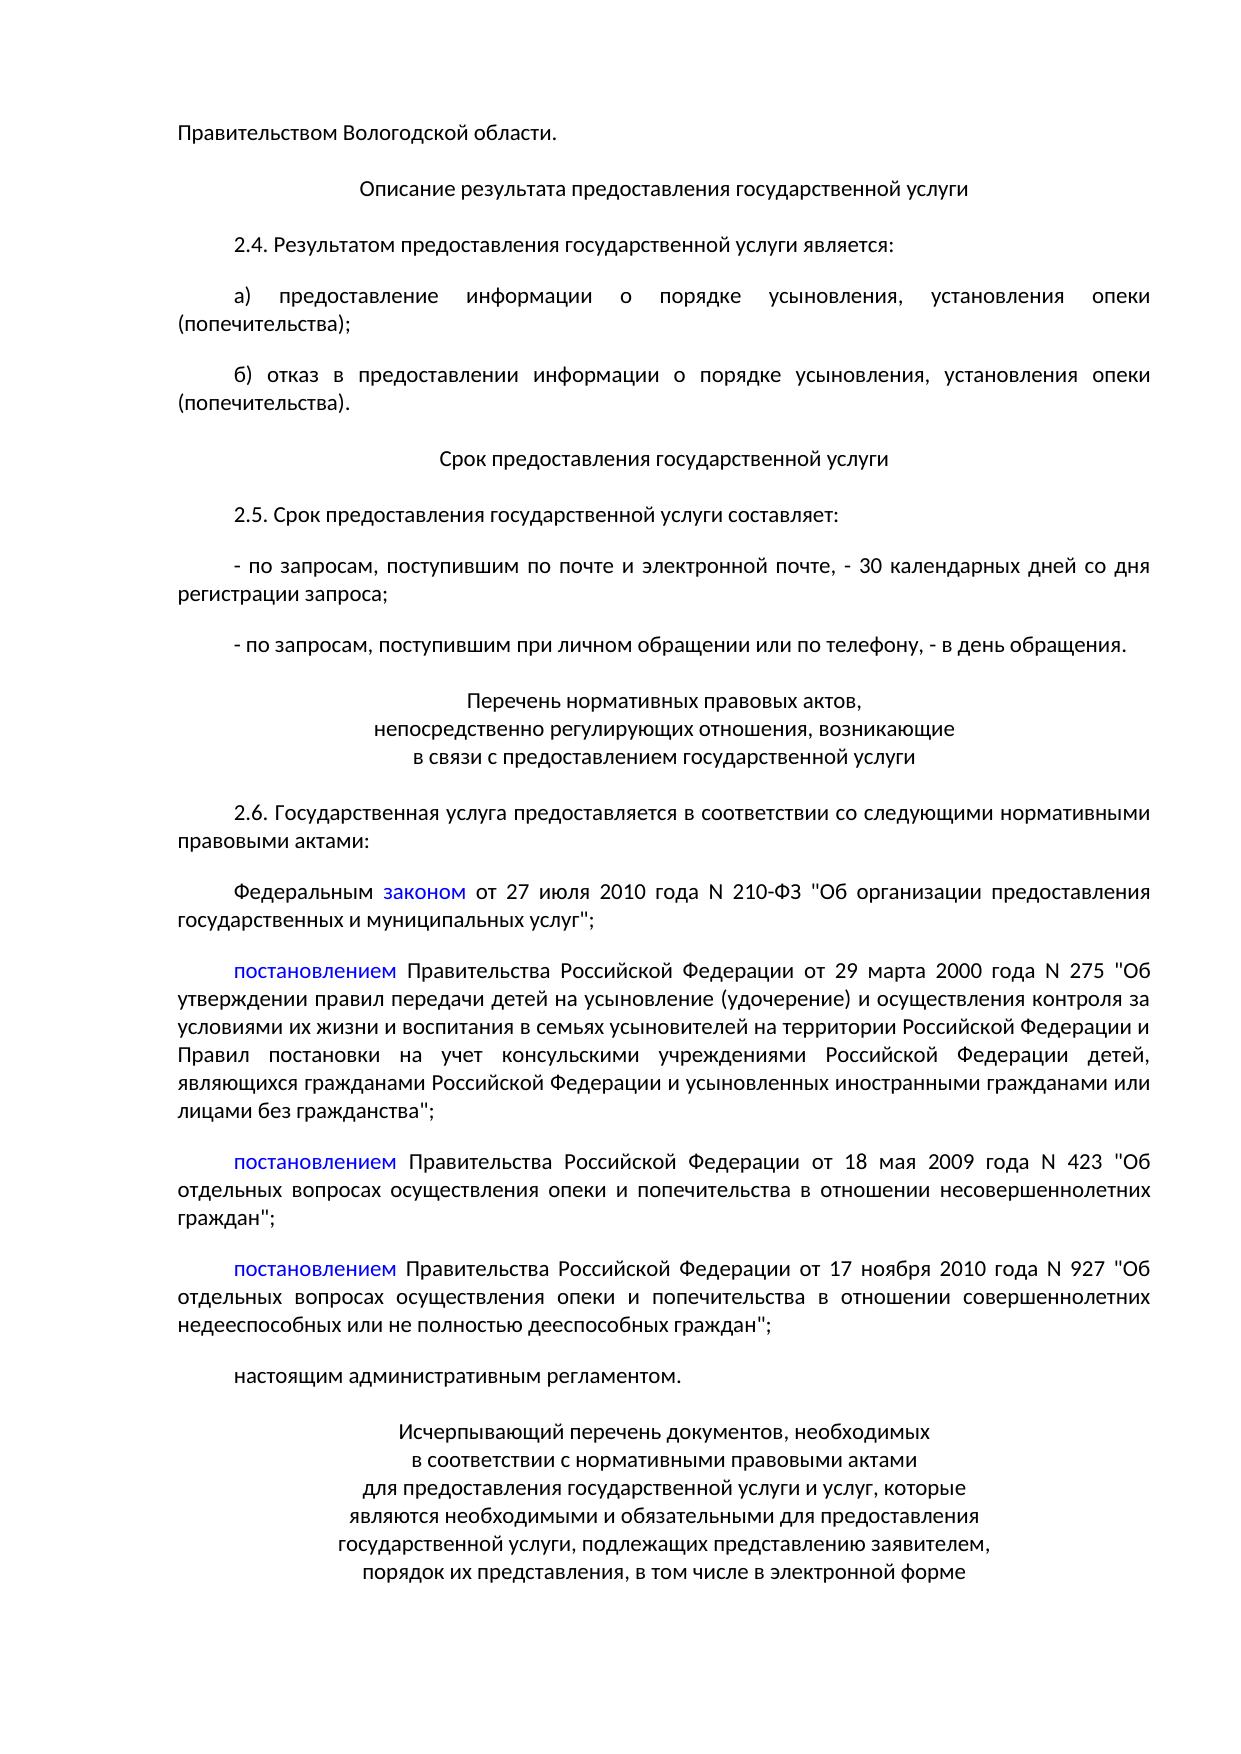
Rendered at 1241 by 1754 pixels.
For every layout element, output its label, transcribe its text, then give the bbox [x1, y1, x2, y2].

text 2.4. Результатом предоставления государственной услуги является: [177, 230, 1152, 258]
text б) отказ в предоставлении информации о порядке усыновления, установления опеки (попечительства). [177, 360, 1152, 416]
text в соответствии с нормативными правовыми актами [177, 1445, 1152, 1473]
text постановлением Правительства Российской Федерации от 17 ноября 2010 года N 927 "Об отдельных вопросах осуществления опеки и попечительства в отношении совершеннолетних недееспособных или не полностью дееспособных граждан"; [177, 1254, 1152, 1338]
text в связи с предоставлением государственной услуги [177, 742, 1152, 770]
text непосредственно регулирующих отношения, возникающие [177, 714, 1152, 742]
text Перечень нормативных правовых актов, [177, 686, 1152, 714]
text Исчерпывающий перечень документов, необходимых [177, 1417, 1152, 1445]
text являются необходимыми и обязательными для предоставления [177, 1501, 1152, 1529]
text постановлением Правительства Российской Федерации от 18 мая 2009 года N 423 "Об отдельных вопросах осуществления опеки и попечительства в отношении несовершеннолетних граждан"; [177, 1147, 1152, 1231]
text а) предоставление информации о порядке усыновления, установления опеки (попечительства); [177, 281, 1152, 337]
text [177, 118, 1152, 146]
text постановлением Правительства Российской Федерации от 29 марта 2000 года N 275 "Об утверждении правил передачи детей на усыновление (удочерение) и осуществления контроля за условиями их жизни и воспитания в семьях усыновителей на территории Российской Федерации и Правил постановки на учет консульскими учреждениями Российской Федерации детей, являющихся гражданами Российской Федерации и усыновленных иностранными гражданами или лицами без гражданства"; [177, 956, 1152, 1124]
text - по запросам, поступившим по почте и электронной почте, - 30 календарных дней со дня регистрации запроса; [177, 551, 1152, 607]
text порядок их представления, в том числе в электронной форме [177, 1557, 1152, 1585]
text - по запросам, поступившим при личном обращении или по телефону, - в день обращения. [177, 630, 1152, 658]
text 2.6. Государственная услуга предоставляется в соответствии со следующими нормативными правовыми актами: [177, 798, 1152, 854]
text настоящим административным регламентом. [177, 1361, 1152, 1389]
text Описание результата предоставления государственной услуги [177, 174, 1152, 202]
text государственной услуги, подлежащих представлению заявителем, [177, 1529, 1152, 1557]
text Федеральным законом от 27 июля 2010 года N 210-ФЗ "Об организации предоставления государственных и муниципальных услуг"; [177, 877, 1152, 933]
text для предоставления государственной услуги и услуг, которые [177, 1473, 1152, 1501]
text 2.5. Срок предоставления государственной услуги составляет: [177, 500, 1152, 528]
text Срок предоставления государственной услуги [177, 444, 1152, 472]
